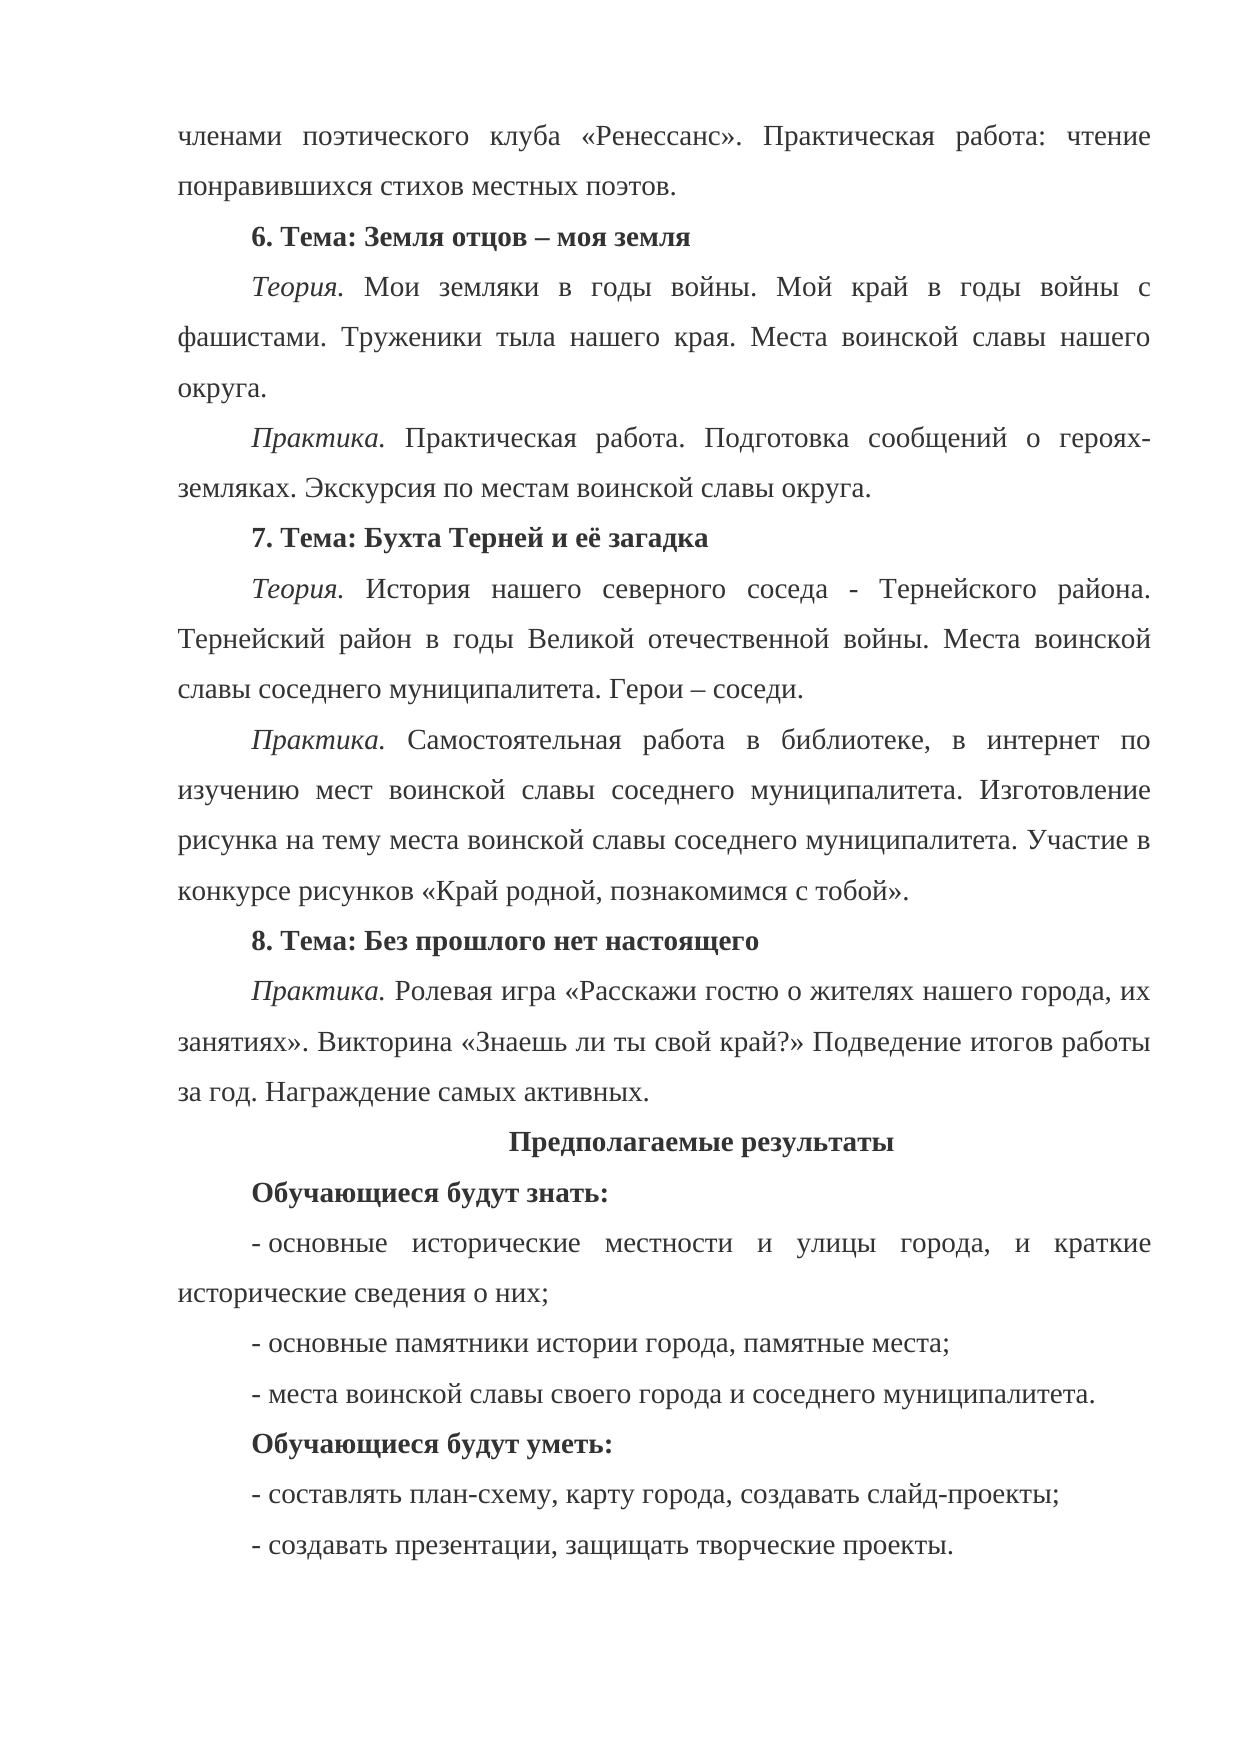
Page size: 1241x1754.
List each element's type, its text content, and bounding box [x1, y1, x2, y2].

text 7. Тема: Бухта Терней и её загадка [177, 521, 1152, 554]
text - составлять план-схему, карту города, создавать слайд-проекты; [177, 1477, 1152, 1510]
text 6. Тема: Земля отцов – моя земля [177, 219, 1152, 252]
text - основные памятники истории города, памятные места; [177, 1326, 1152, 1359]
text - места воинской славы своего города и соседнего муниципалитета. [177, 1376, 1152, 1409]
text 8. Тема: Без прошлого нет настоящего [177, 923, 1152, 957]
text Обучающиеся будут знать: [177, 1175, 1152, 1208]
text Практика. Ролевая игра «Расскажи гостю о жителях нашего города, их занятиях». Викторина «Знаешь ли ты свой край?» Подведение итогов работы за год. Награждение самых активных. [177, 973, 1152, 1108]
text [177, 118, 1152, 202]
text - создавать презентации, защищать творческие проекты. [177, 1527, 1152, 1560]
text - основные исторические местности и улицы города, и краткие исторические сведения о них; [177, 1225, 1152, 1309]
text Практика. Практическая работа. Подготовка сообщений о героях-земляках. Экскурсия по местам воинской славы округа. [177, 420, 1152, 504]
text Практика. Самостоятельная работа в библиотеке, в интернет по изучению мест воинской славы соседнего муниципалитета. Изготовление рисунка на тему места воинской славы соседнего муниципалитета. Участие в конкурсе рисунков «Край родной, познакомимся с тобой». [177, 722, 1152, 906]
text Обучающиеся будут уметь: [177, 1426, 1152, 1460]
text Теория. Мои земляки в годы войны. Мой край в годы войны с фашистами. Труженики тыла нашего края. Места воинской славы нашего округа. [177, 269, 1152, 403]
text Предполагаемые результаты [177, 1124, 1152, 1158]
text Теория. История нашего северного соседа - Тернейского района. Тернейский район в годы Великой отечественной войны. Места воинской славы соседнего муниципалитета. Герои – соседи. [177, 571, 1152, 705]
